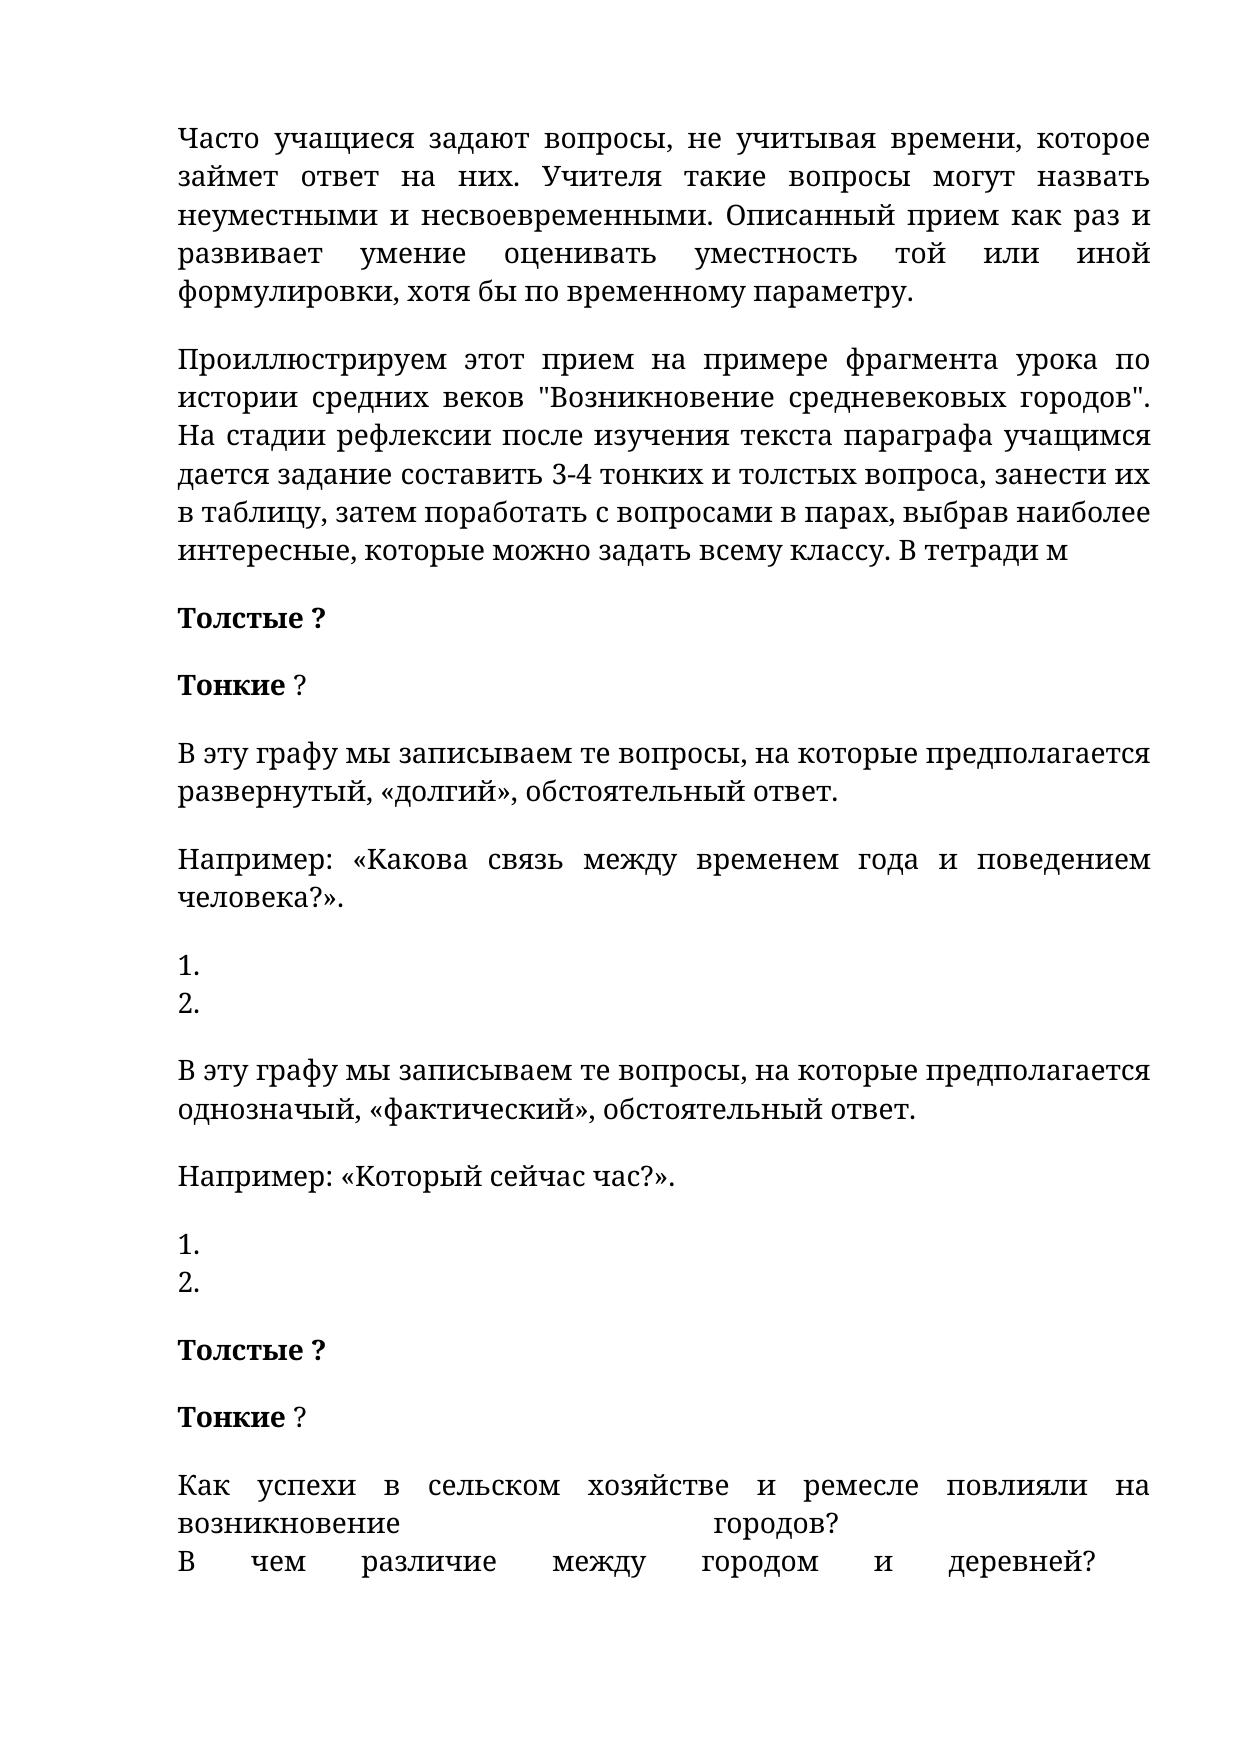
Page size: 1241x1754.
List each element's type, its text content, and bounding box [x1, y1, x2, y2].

text 1. 2. [177, 1224, 1152, 1301]
text Проиллюстрируем этот прием на примере фрагмента урока по истории средних веков "Возникновение средневековых городов". На стадии рефлексии после изучения текста параграфа учащимся дается задание составить 3-4 тонких и толстых вопроса, занести их в таблицу, затем поработать с вопросами в парах, выбрав наиболее интересные, которые можно задать всему классу. В тетради м [177, 339, 1152, 569]
text Толстые ? [177, 1330, 1152, 1368]
text Тонкие ? [177, 666, 1152, 704]
text Например: «Kакова связь между временем года и поведением человека?». [177, 839, 1152, 916]
text Тонкие ? [177, 1397, 1152, 1436]
text В эту графу мы записываем те вопросы, на которые предполагается развернутый, «долгий», обстоятельный ответ. [177, 733, 1152, 810]
text Часто учащиеся задают вопросы, не учитывая времени, которое займет ответ на них. Учителя такие вопросы могут назвать неуместными и несвоевременными. Описанный прием как раз и развивает умение оценивать уместность той или иной формулировки, хотя бы по временному параметру. [177, 118, 1152, 310]
text Например: «Kоторый сейчас час?». [177, 1156, 1152, 1195]
text 1. 2. [177, 945, 1152, 1021]
text Толстые ? [177, 598, 1152, 636]
text В эту графу мы записываем те вопросы, на которые предполагается однозначый, «фактический», обстоятельный ответ. [177, 1051, 1152, 1127]
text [177, 1465, 1152, 1580]
